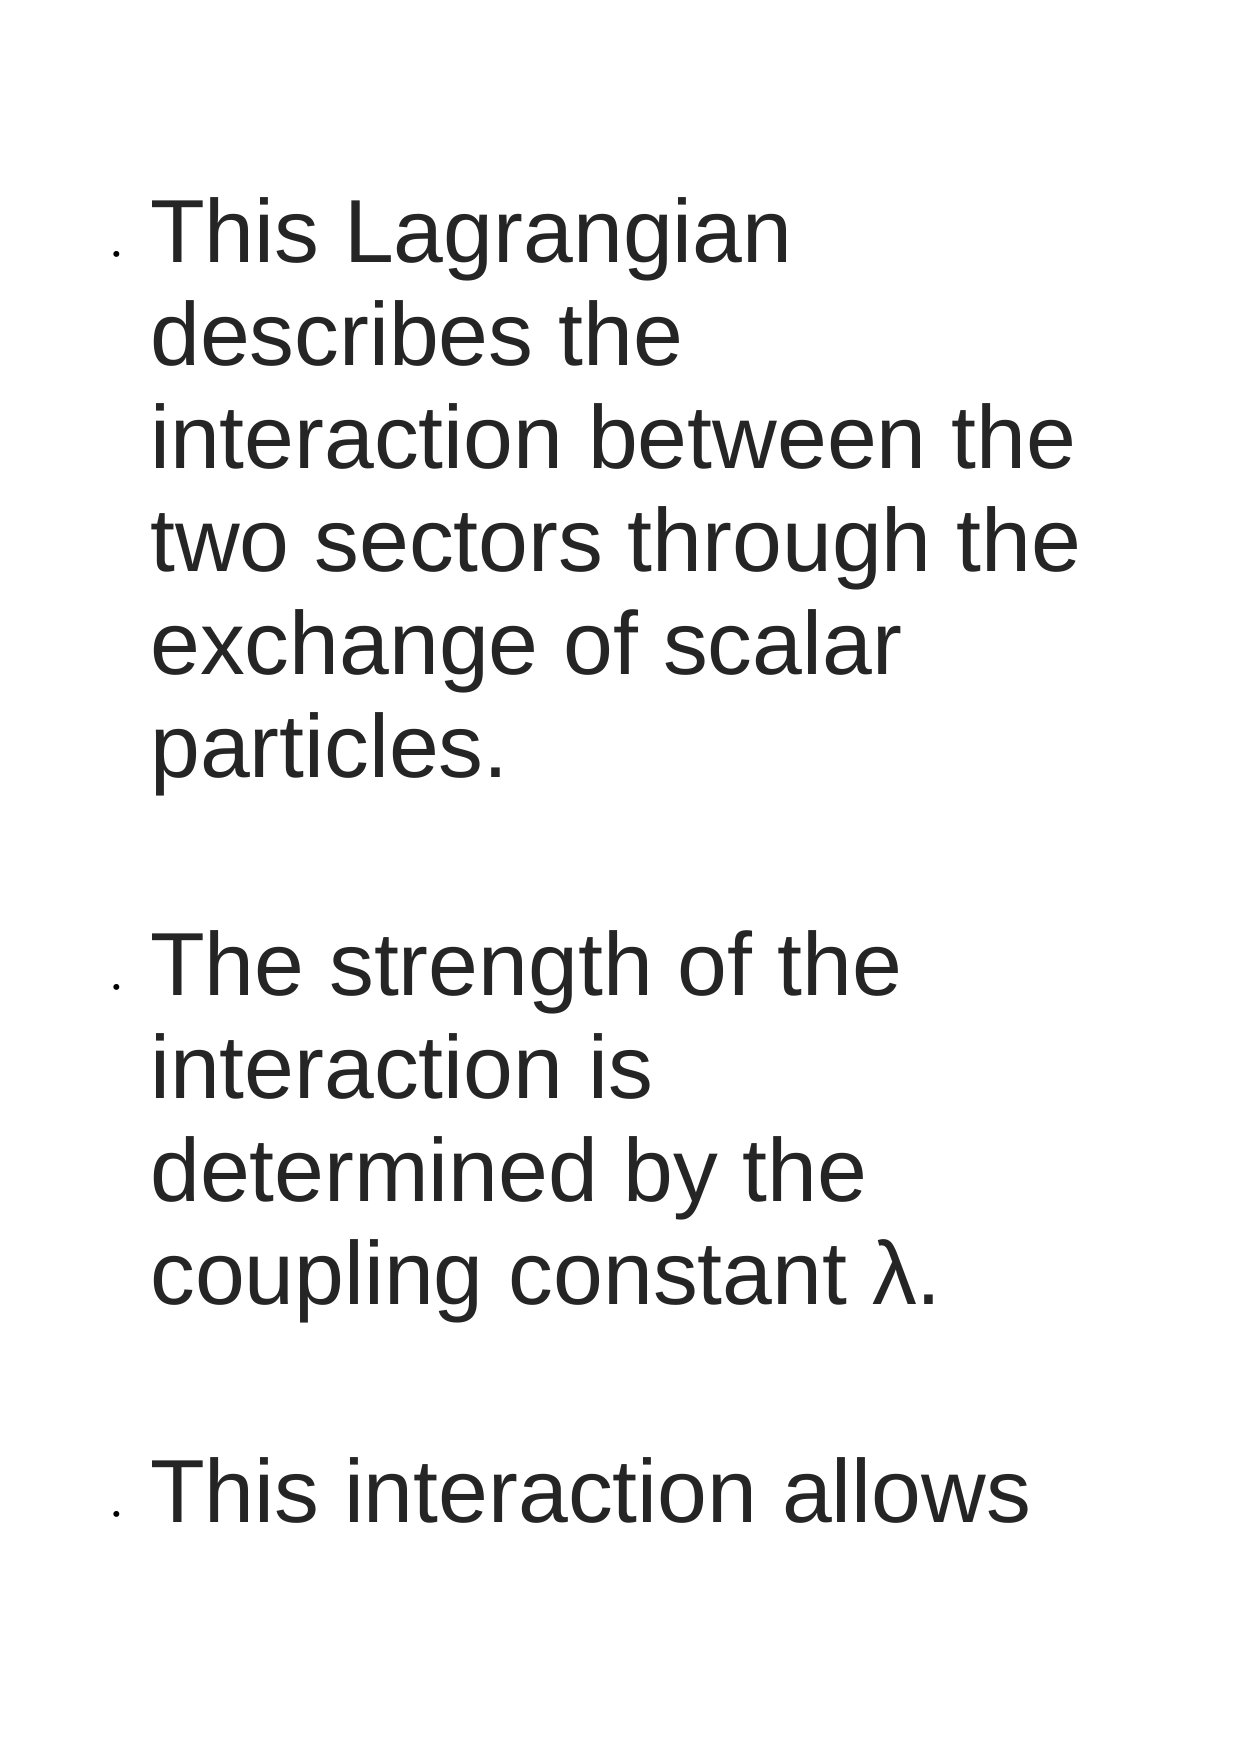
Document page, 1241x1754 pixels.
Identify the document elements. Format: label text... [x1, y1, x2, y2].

list This Lagrangian describes the interaction between the two sectors through the exchange of scalar particles. [112, 184, 1090, 802]
list The strength of the interaction is determined by the coupling constant λ. [112, 917, 1090, 1329]
